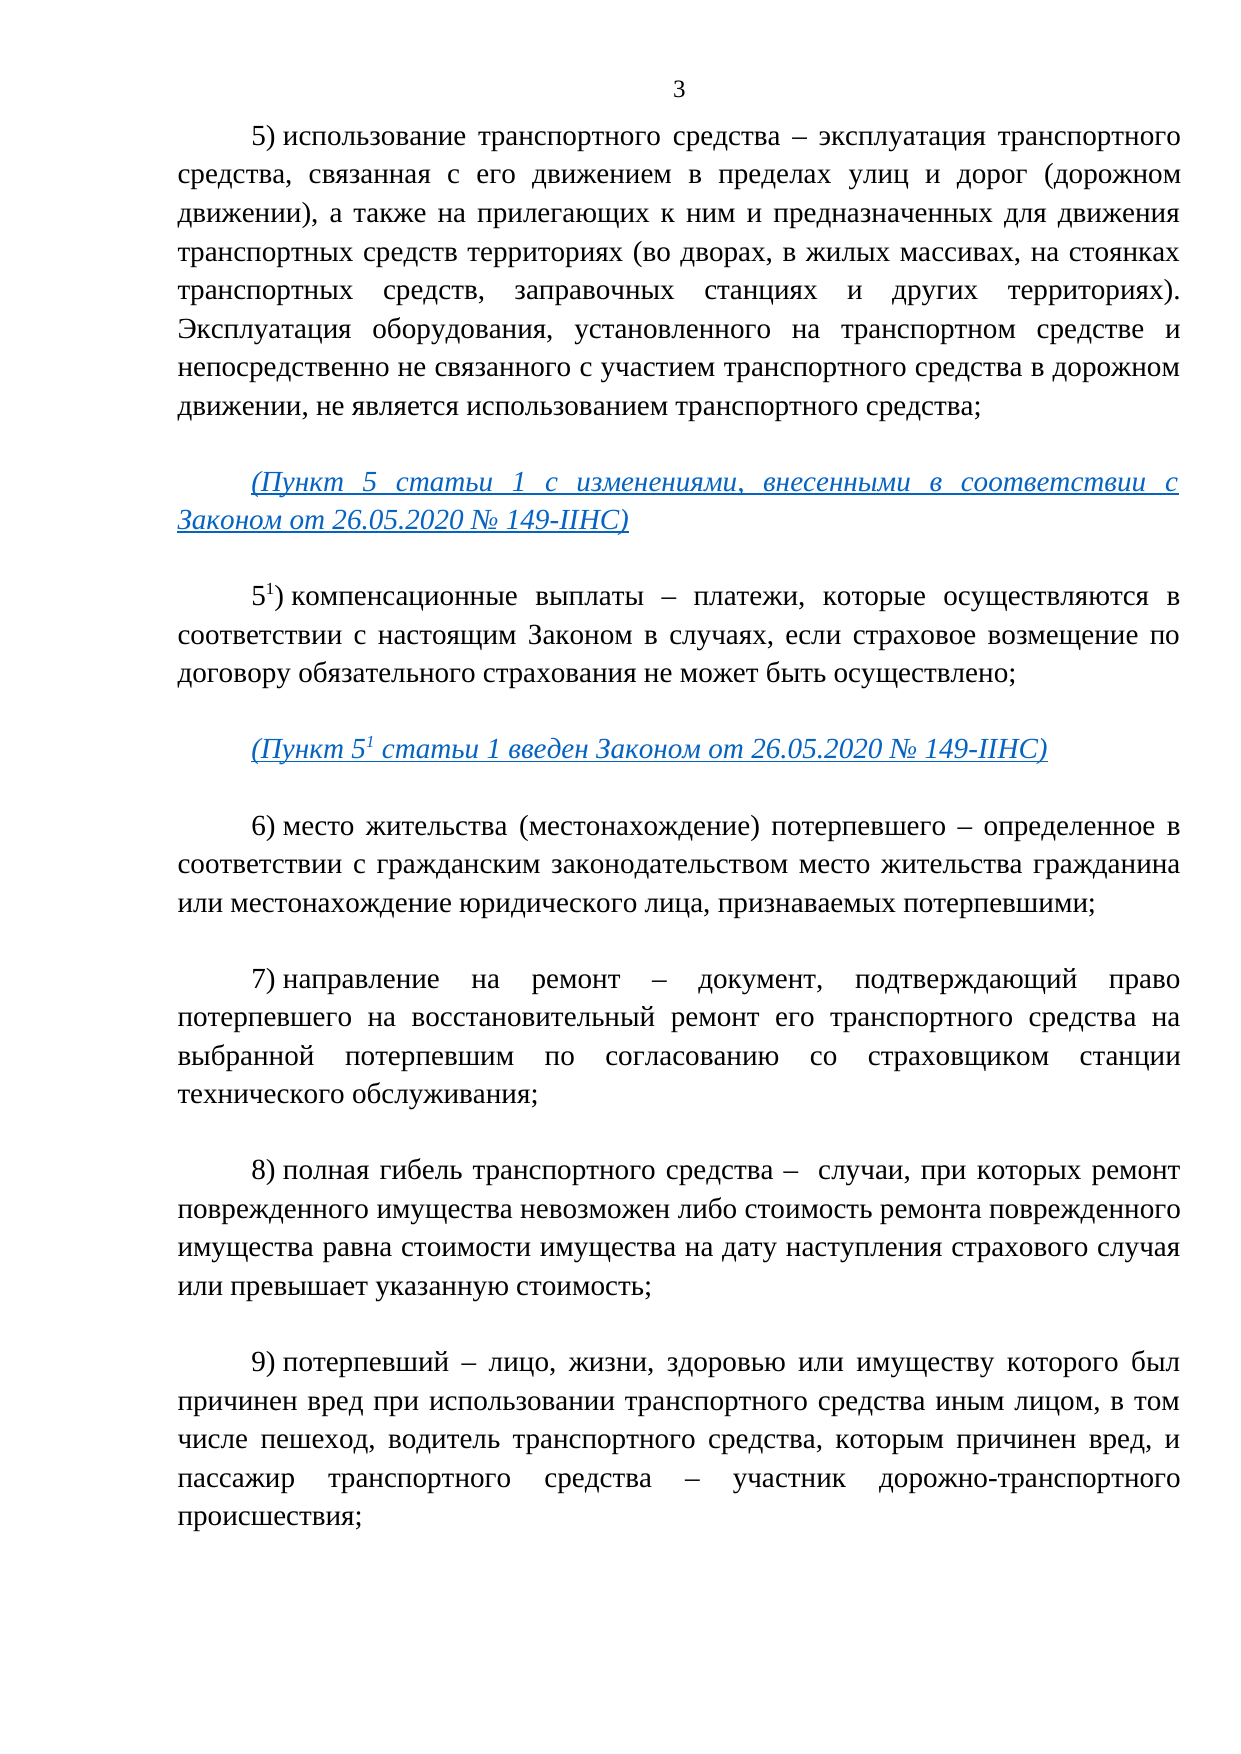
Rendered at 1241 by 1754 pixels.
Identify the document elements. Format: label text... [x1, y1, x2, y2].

text 51) компенсационные выплаты – платежи, которые осуществляются в соответствии с настоящим Законом в случаях, если страховое возмещение по договору обязательного страхования не может быть осуществлено; [177, 578, 1181, 689]
text 7) направление на ремонт – документ, подтверждающий право потерпевшего на восстановительный ремонт его транспортного средства на выбранной потерпевшим по согласованию со страховщиком станции технического обслуживания; [177, 961, 1181, 1110]
text 6) место жительства (местонахождение) потерпевшего – определенное в соответствии с гражданским законодательством место жительства гражданина или местонахождение юридического лица, признаваемых потерпевшими; [177, 808, 1181, 918]
text (Пункт 5 статьи 1 с изменениями, внесенными в соответствии с Законом от 26.05.2020 № 149-IIНС) [177, 464, 1181, 536]
text 8) полная гибель транспортного средства – случаи, при которых ремонт поврежденного имущества невозможен либо стоимость ремонта поврежденного имущества равна стоимости имущества на дату наступления страхового случая или превышает указанную стоимость; [177, 1152, 1181, 1302]
text 9) потерпевший – лицо, жизни, здоровью или имуществу которого был причинен вред при использовании транспортного средства иным лицом, в том числе пешеход, водитель транспортного средства, которым причинен вред, и пассажир транспортного средства – участник дорожно-транспортного происшествия; [177, 1344, 1181, 1532]
text 5) использование транспортного средства – эксплуатация транспортного средства, связанная с его движением в пределах улиц и дорог (дорожном движении), а также на прилегающих к ним и предназначенных для движения транспортных средств территориях (во дворах, в жилых массивах, на стоянках транспортных средств, заправочных станциях и других территориях). Эксплуатация оборудования, установленного на транспортном средстве и непосредственно не связанного с участием транспортного средства в дорожном движении, не является использованием транспортного средства; [177, 118, 1181, 421]
text (Пункт 51 статьи 1 введен Законом от 26.05.2020 № 149-IIНС) [177, 732, 1181, 765]
